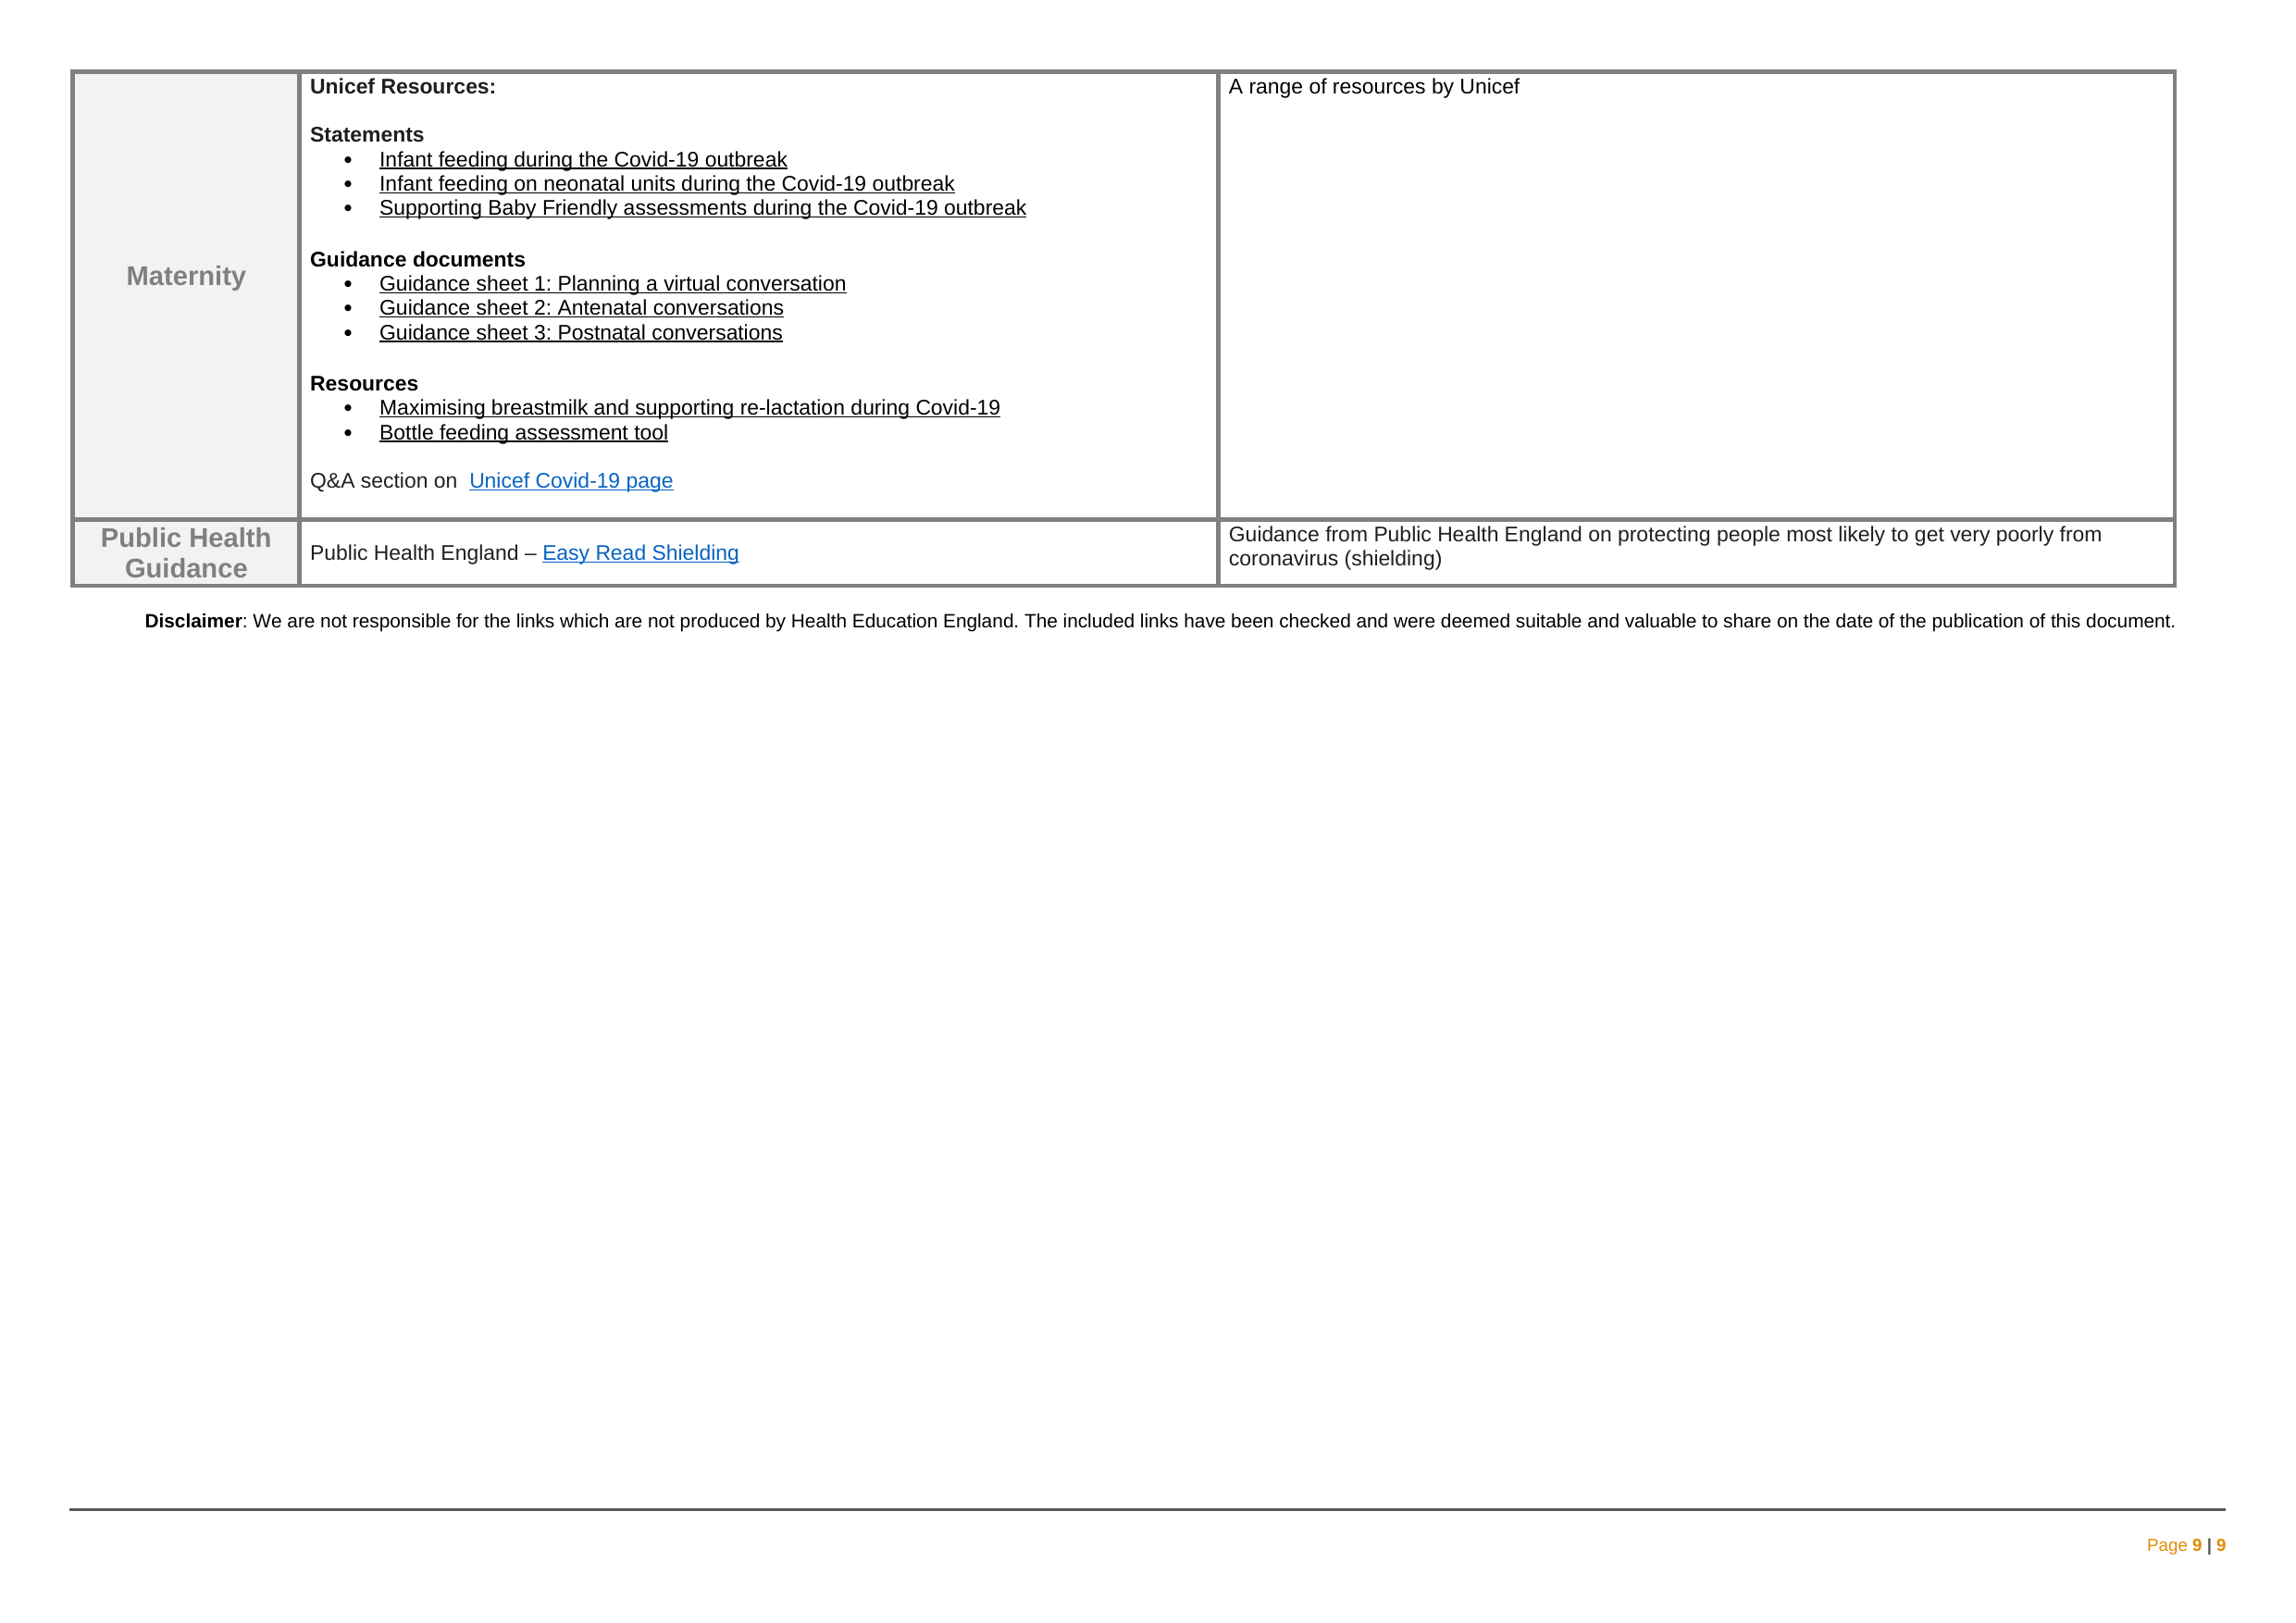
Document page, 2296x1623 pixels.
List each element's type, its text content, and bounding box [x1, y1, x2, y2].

table_cell Unicef Resources: Statements Infant feeding during the Covid-19 outbreak Infant feeding on neonatal units during the Covid-19 outbreak Supporting Baby Friendly assessments during the Covid-19 outbreak Guidance documents Guidance sheet 1: Planning a virtual conversation Guidance sheet 2: Antenatal conversations Guidance sheet 3: Postnatal conversations Resources Maximising breastmilk and supporting re-lactation during Covid-19 Bottle feeding assessment tool Q&A section on Unicef Covid-19 page [302, 74, 1216, 517]
table_cell A range of resources by Unicef [1221, 74, 2173, 517]
table_cell Public Health England – Easy Read Shielding [302, 522, 1216, 584]
table_cell Maternity [75, 74, 297, 517]
text Disclaimer: We are not responsible for the links which are not produced by Health Education England. The included links have been checked and were deemed suitable and valuable to share on the date of the publication of this document. [69, 610, 2226, 632]
table_cell Public Health Guidance [75, 522, 297, 584]
table_cell Guidance from Public Health England on protecting people most likely to get very poorly from coronavirus (shielding) [1221, 522, 2173, 584]
